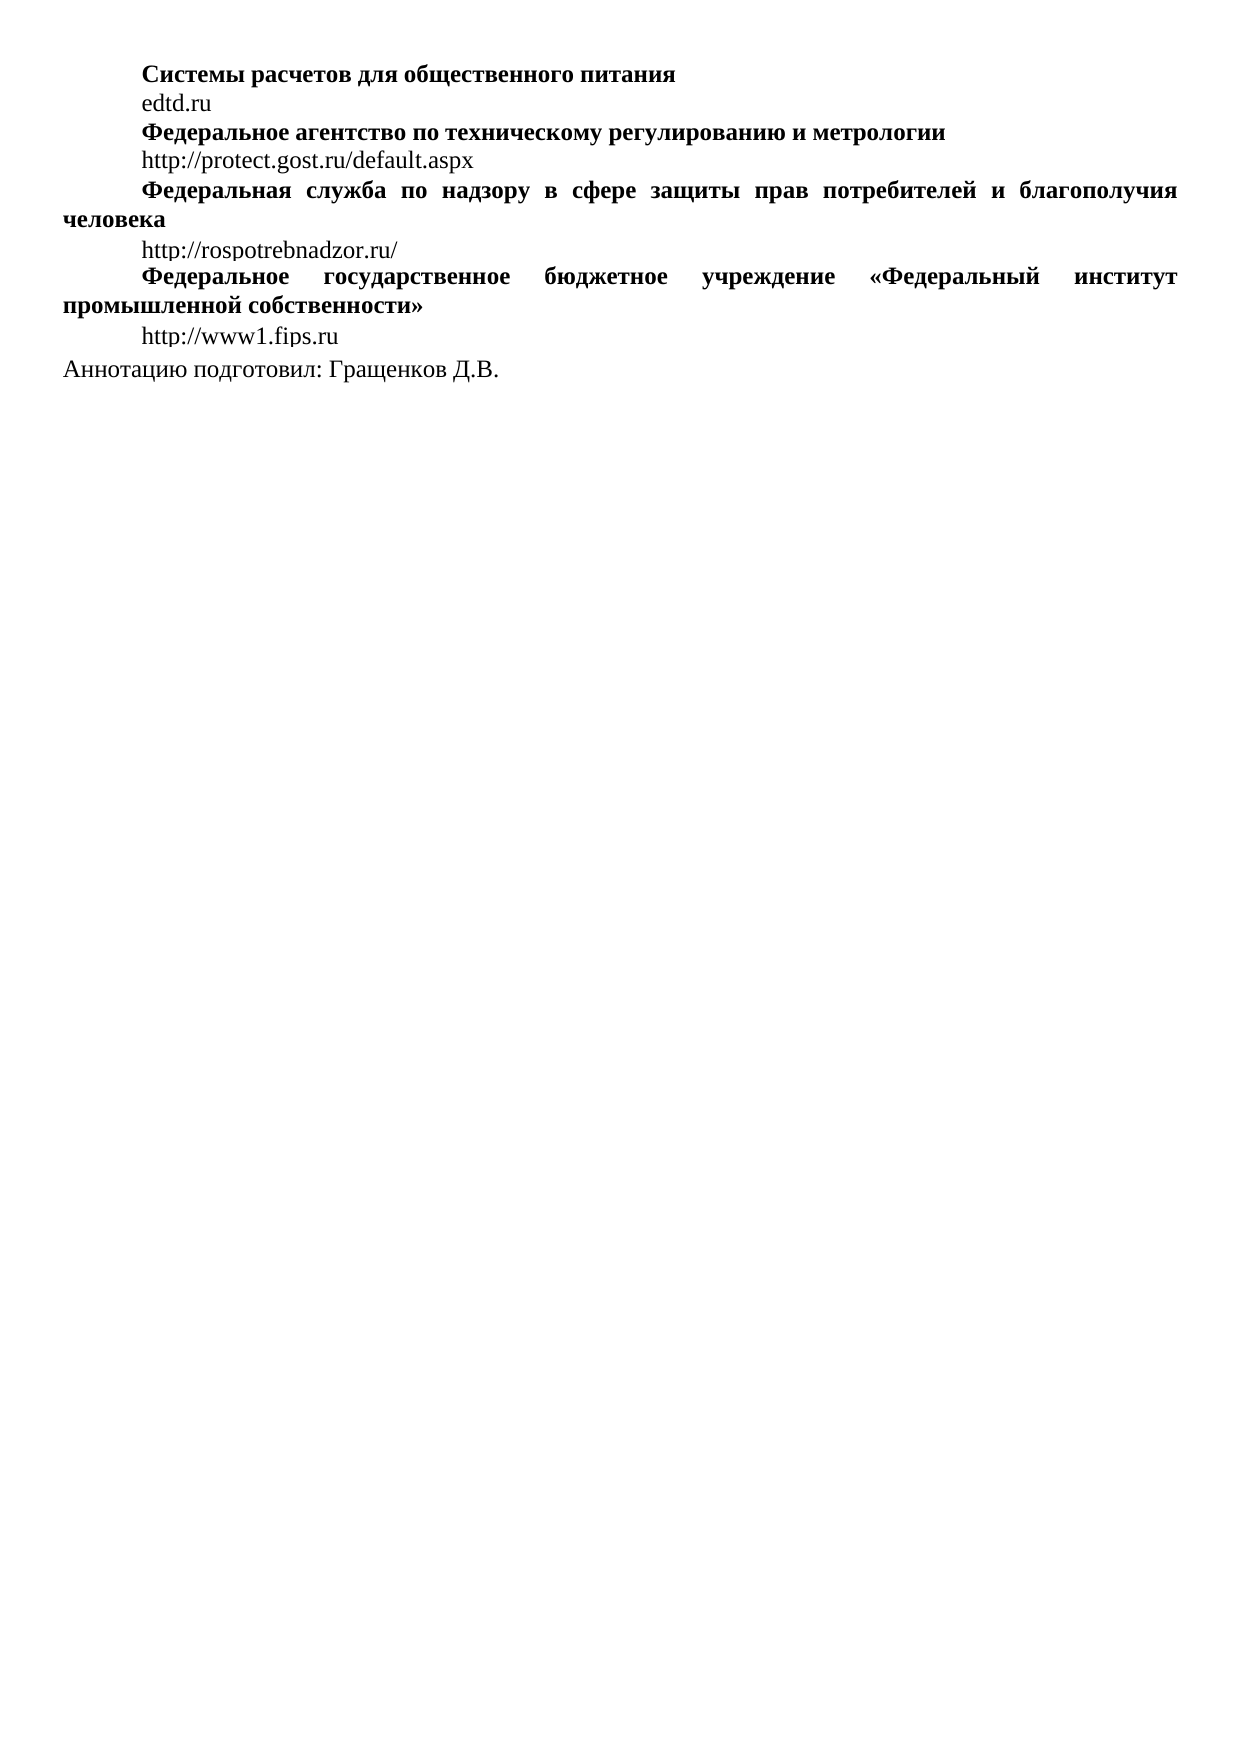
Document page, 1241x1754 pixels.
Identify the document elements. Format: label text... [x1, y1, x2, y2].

table_header Системы расчетов для общественного питания edtd.ru [59, 59, 1181, 117]
table_cell Федеральное агентство по техническому регулированию и метрологии http://protect.gost.ru/default.aspx [59, 117, 1181, 175]
table_cell Аннотацию подготовил: Гращенков Д.В. [59, 347, 1181, 391]
table_cell Федеральная служба по надзору в сфере защиты прав потребителей и благополучия человека http://rospotrebnadzor.ru/ [59, 175, 1181, 261]
table_cell Федеральное государственное бюджетное учреждение «Федеральный институт промышленной собственности» http://www1.fips.ru [59, 261, 1181, 347]
